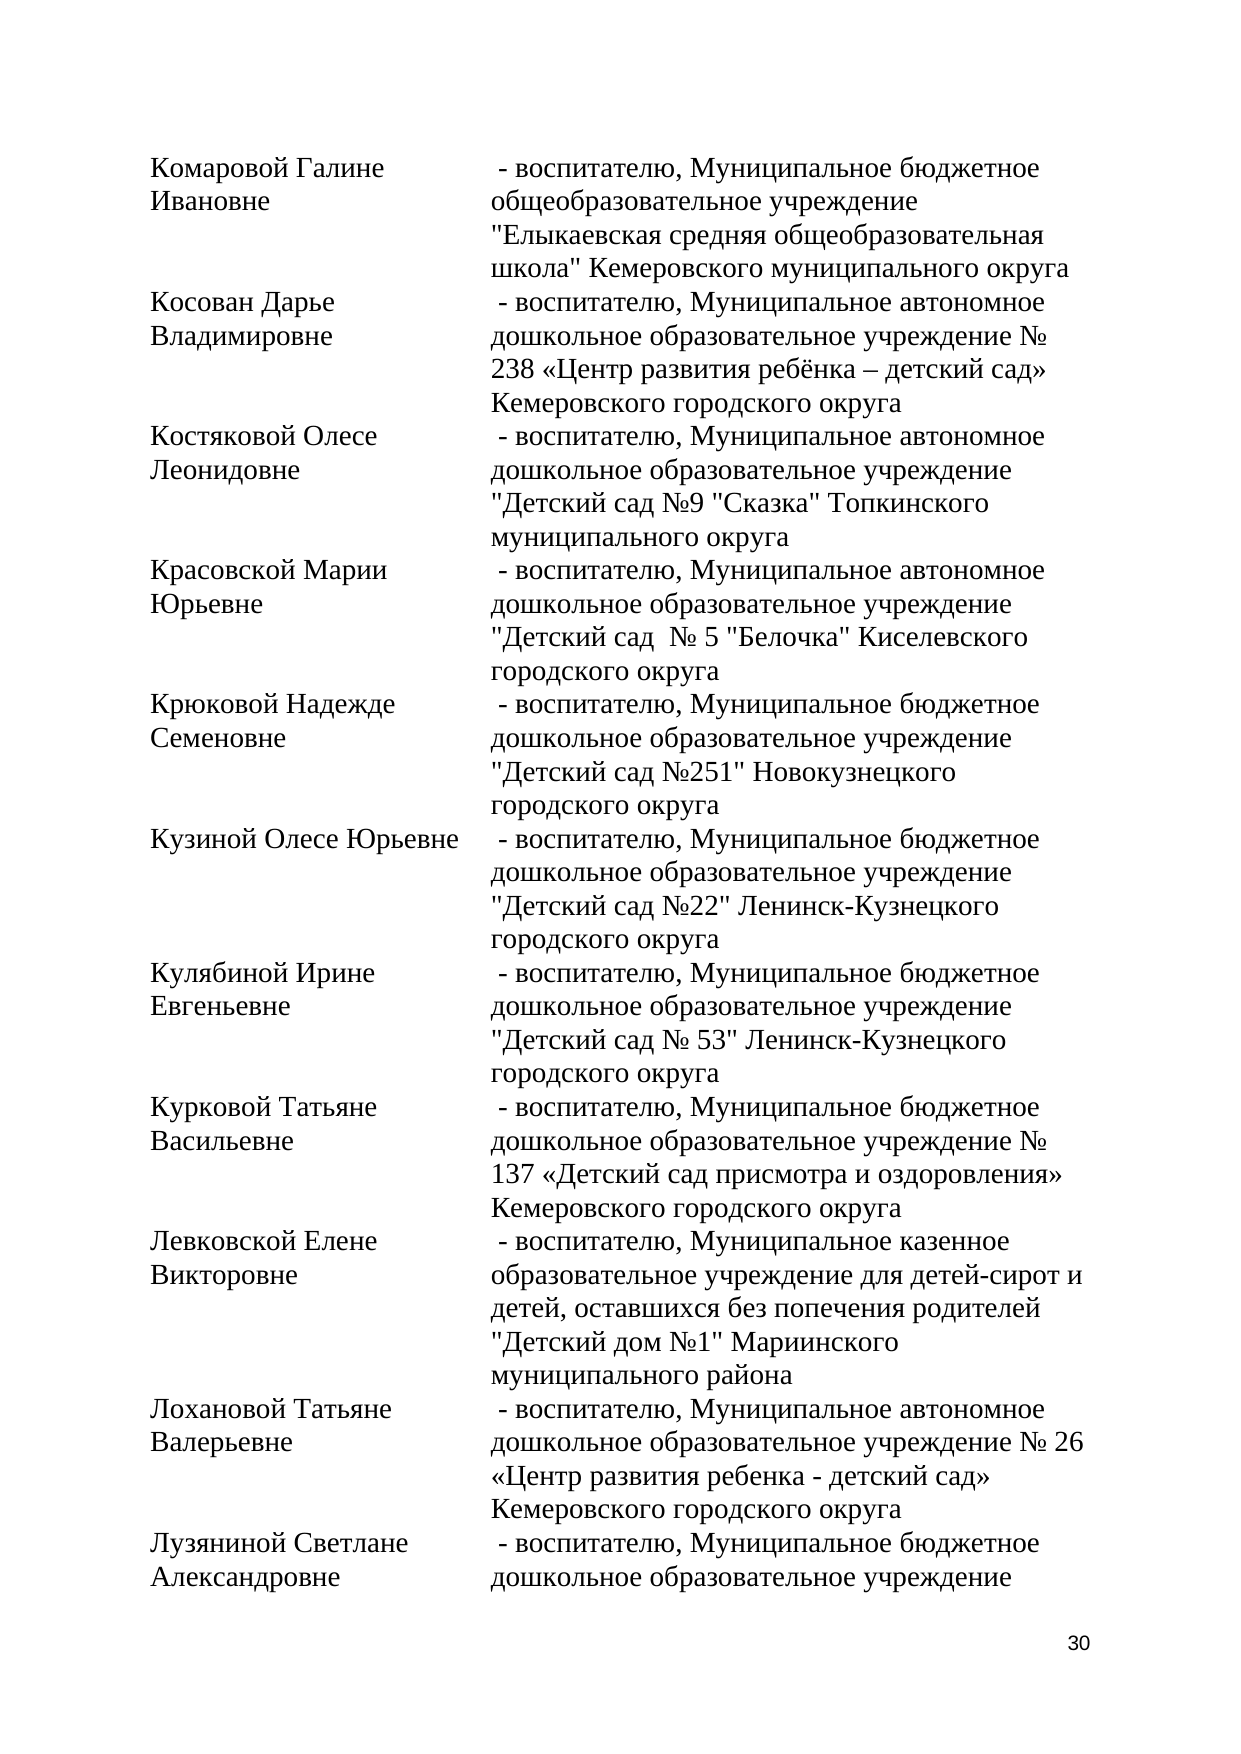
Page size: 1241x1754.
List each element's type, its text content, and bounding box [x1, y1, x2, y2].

table_cell Левковской Елене Викторовне [149, 1223, 489, 1391]
table_cell Красовской Марии Юрьевне [149, 553, 489, 687]
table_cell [490, 1525, 1091, 1592]
table_cell Косован Дарье Владимировне [149, 284, 489, 418]
table_cell - воспитателю, Муниципальное автономное дошкольное образовательное учреждение "Детский сад № 5 "Белочка" Киселевского городского округа [490, 553, 1091, 687]
table_cell Кузиной Олесе Юрьевне [149, 821, 489, 955]
table_cell - воспитателю, Муниципальное автономное дошкольное образовательное учреждение № 238 «Центр развития ребёнка – детский сад» Кемеровского городского округа [490, 284, 1091, 418]
table_cell - воспитателю, Муниципальное казенное образовательное учреждение для детей-сирот и детей, оставшихся без попечения родителей "Детский дом №1" Мариинского муниципального района [490, 1223, 1091, 1391]
table_cell Курковой Татьяне Васильевне [149, 1089, 489, 1223]
table_cell - воспитателю, Муниципальное бюджетное общеобразовательное учреждение "Елыкаевская средняя общеобразовательная школа" Кемеровского муниципального округа [490, 150, 1091, 284]
table_cell - воспитателю, Муниципальное бюджетное дошкольное образовательное учреждение "Детский сад № 53" Ленинск-Кузнецкого городского округа [490, 955, 1091, 1089]
table_cell - воспитателю, Муниципальное автономное дошкольное образовательное учреждение № 26 «Центр развития ребенка - детский сад» Кемеровского городского округа [490, 1391, 1091, 1525]
table_cell Комаровой Галине Ивановне [149, 150, 489, 284]
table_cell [149, 1525, 489, 1592]
table_cell Крюковой Надежде Семеновне [149, 687, 489, 821]
table_cell - воспитателю, Муниципальное автономное дошкольное образовательное учреждение "Детский сад №9 "Сказка" Топкинского муниципального округа [490, 418, 1091, 552]
table_cell - воспитателю, Муниципальное бюджетное дошкольное образовательное учреждение № 137 «Детский сад присмотра и оздоровления» Кемеровского городского округа [490, 1089, 1091, 1223]
table_cell Кулябиной Ирине Евгеньевне [149, 955, 489, 1089]
table_cell - воспитателю, Муниципальное бюджетное дошкольное образовательное учреждение "Детский сад №22" Ленинск-Кузнецкого городского округа [490, 821, 1091, 955]
table_cell - воспитателю, Муниципальное бюджетное дошкольное образовательное учреждение "Детский сад №251" Новокузнецкого городского округа [490, 687, 1091, 821]
table_cell Костяковой Олесе Леонидовне [149, 418, 489, 552]
table_cell Лохановой Татьяне Валерьевне [149, 1391, 489, 1525]
